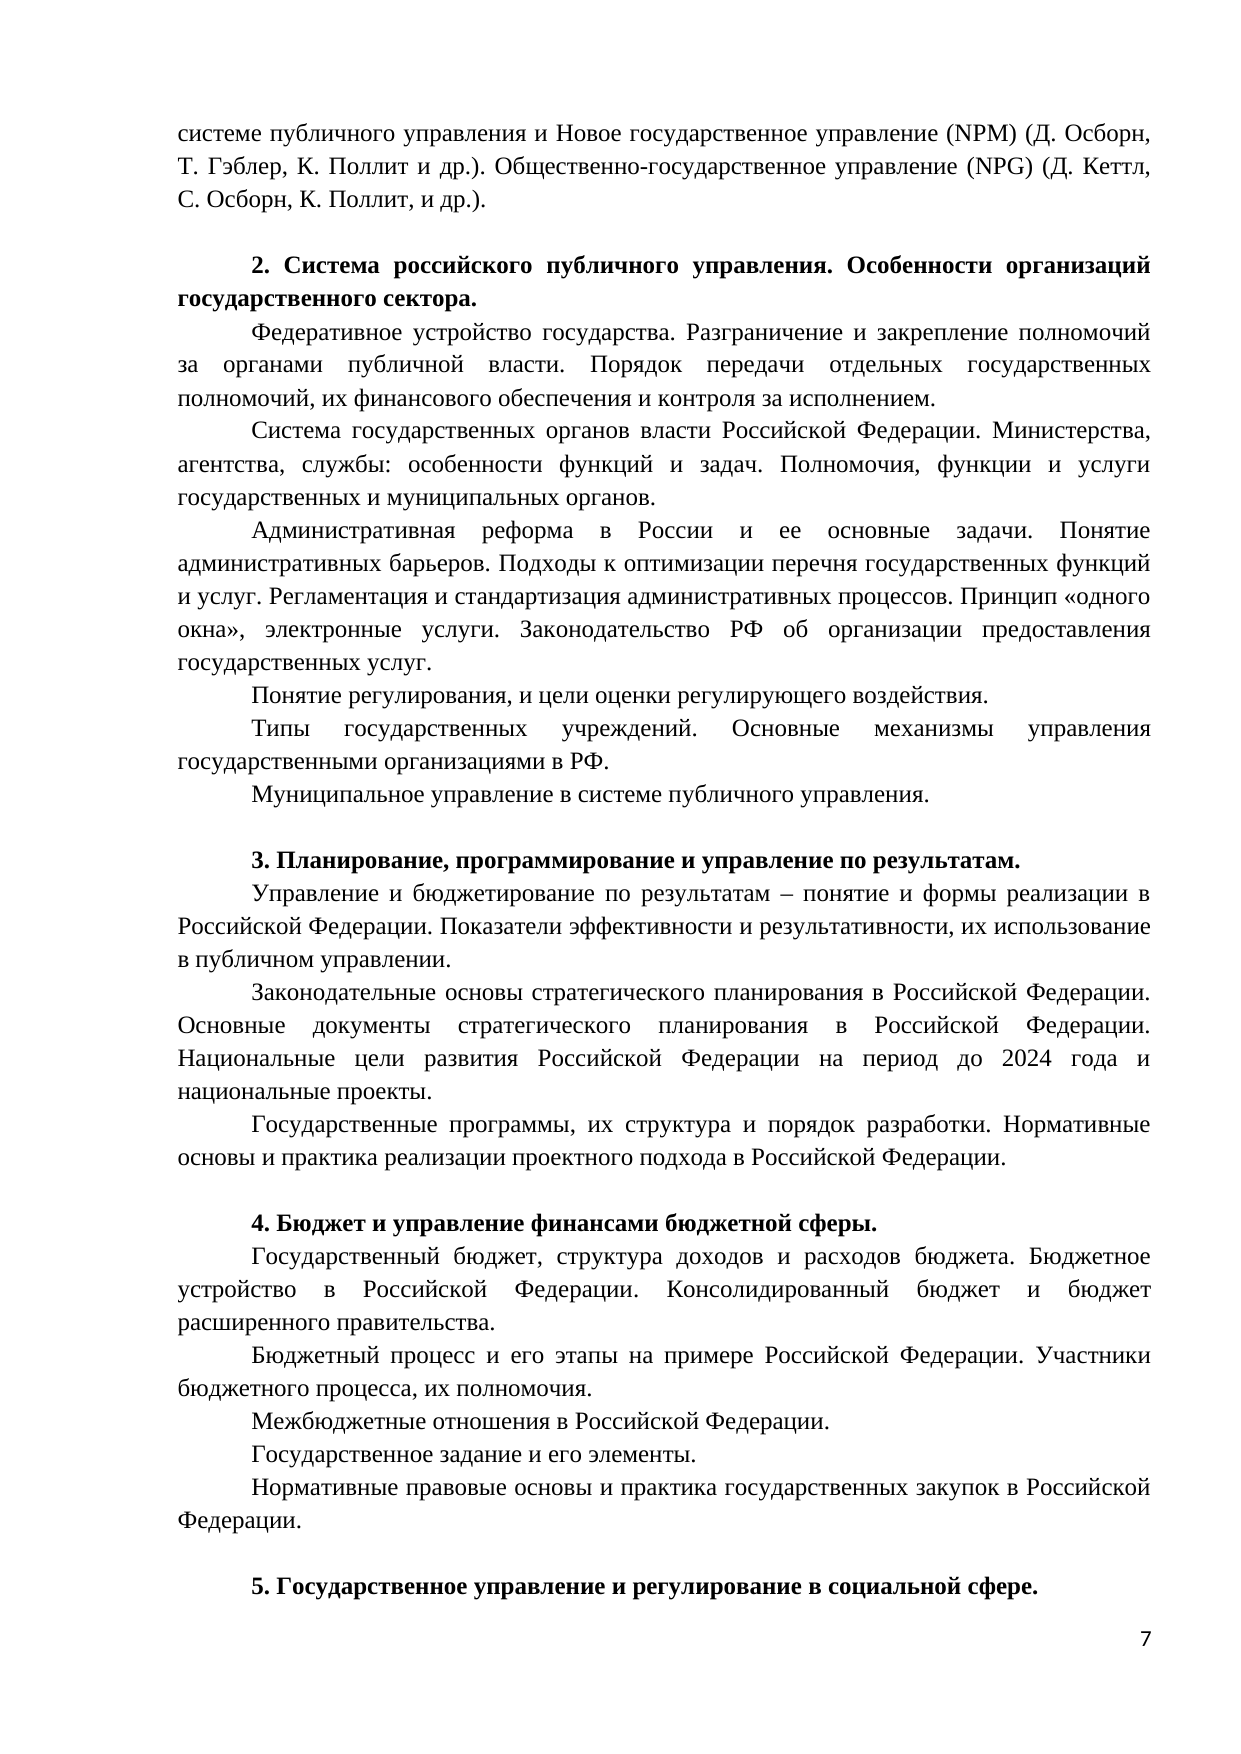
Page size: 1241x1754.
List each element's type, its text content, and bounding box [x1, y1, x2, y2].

text Система государственных органов власти Российской Федерации. Министерства, агентства, службы: особенности функций и задач. Полномочия, функции и услуги государственных и муниципальных органов. [177, 416, 1152, 510]
text Муниципальное управление в системе публичного управления. [177, 779, 1152, 808]
text 5. Государственное управление и регулирование в социальной сфере. [177, 1571, 1152, 1600]
text 4. Бюджет и управление финансами бюджетной сферы. [177, 1208, 1152, 1237]
text Законодательные основы стратегического планирования в Российской Федерации. Основные документы стратегического планирования в Российской Федерации. Национальные цели развития Российской Федерации на период до 2024 года и национальные проекты. [177, 977, 1152, 1105]
text Нормативные правовые основы и практика государственных закупок в Российской Федерации. [177, 1472, 1152, 1534]
text Понятие регулирования, и цели оценки регулирующего воздействия. [177, 680, 1152, 708]
text Государственное задание и его элементы. [177, 1439, 1152, 1468]
text Административная реформа в России и ее основные задачи. Понятие административных барьеров. Подходы к оптимизации перечня государственных функций и услуг. Регламентация и стандартизация административных процессов. Принцип «одного окна», электронные услуги. Законодательство РФ об организации предоставления государственных услуг. [177, 515, 1152, 676]
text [177, 118, 1152, 213]
text 2. Система российского публичного управления. Особенности организаций государственного сектора. [177, 251, 1152, 312]
text Межбюджетные отношения в Российской Федерации. [177, 1406, 1152, 1435]
text Государственный бюджет, структура доходов и расходов бюджета. Бюджетное устройство в Российской Федерации. Консолидированный бюджет и бюджет расширенного правительства. [177, 1241, 1152, 1336]
text Бюджетный процесс и его этапы на примере Российской Федерации. Участники бюджетного процесса, их полномочия. [177, 1340, 1152, 1402]
text Федеративное устройство государства. Разграничение и закрепление полномочий за органами публичной власти. Порядок передачи отдельных государственных полномочий, их финансового обеспечения и контроля за исполнением. [177, 317, 1152, 411]
text Управление и бюджетирование по результатам – понятие и формы реализации в Российской Федерации. Показатели эффективности и результативности, их использование в публичном управлении. [177, 878, 1152, 973]
text 3. Планирование, программирование и управление по результатам. [177, 845, 1152, 874]
text Государственные программы, их структура и порядок разработки. Нормативные основы и практика реализации проектного подхода в Российской Федерации. [177, 1109, 1152, 1171]
text Типы государственных учреждений. Основные механизмы управления государственными организациями в РФ. [177, 713, 1152, 774]
